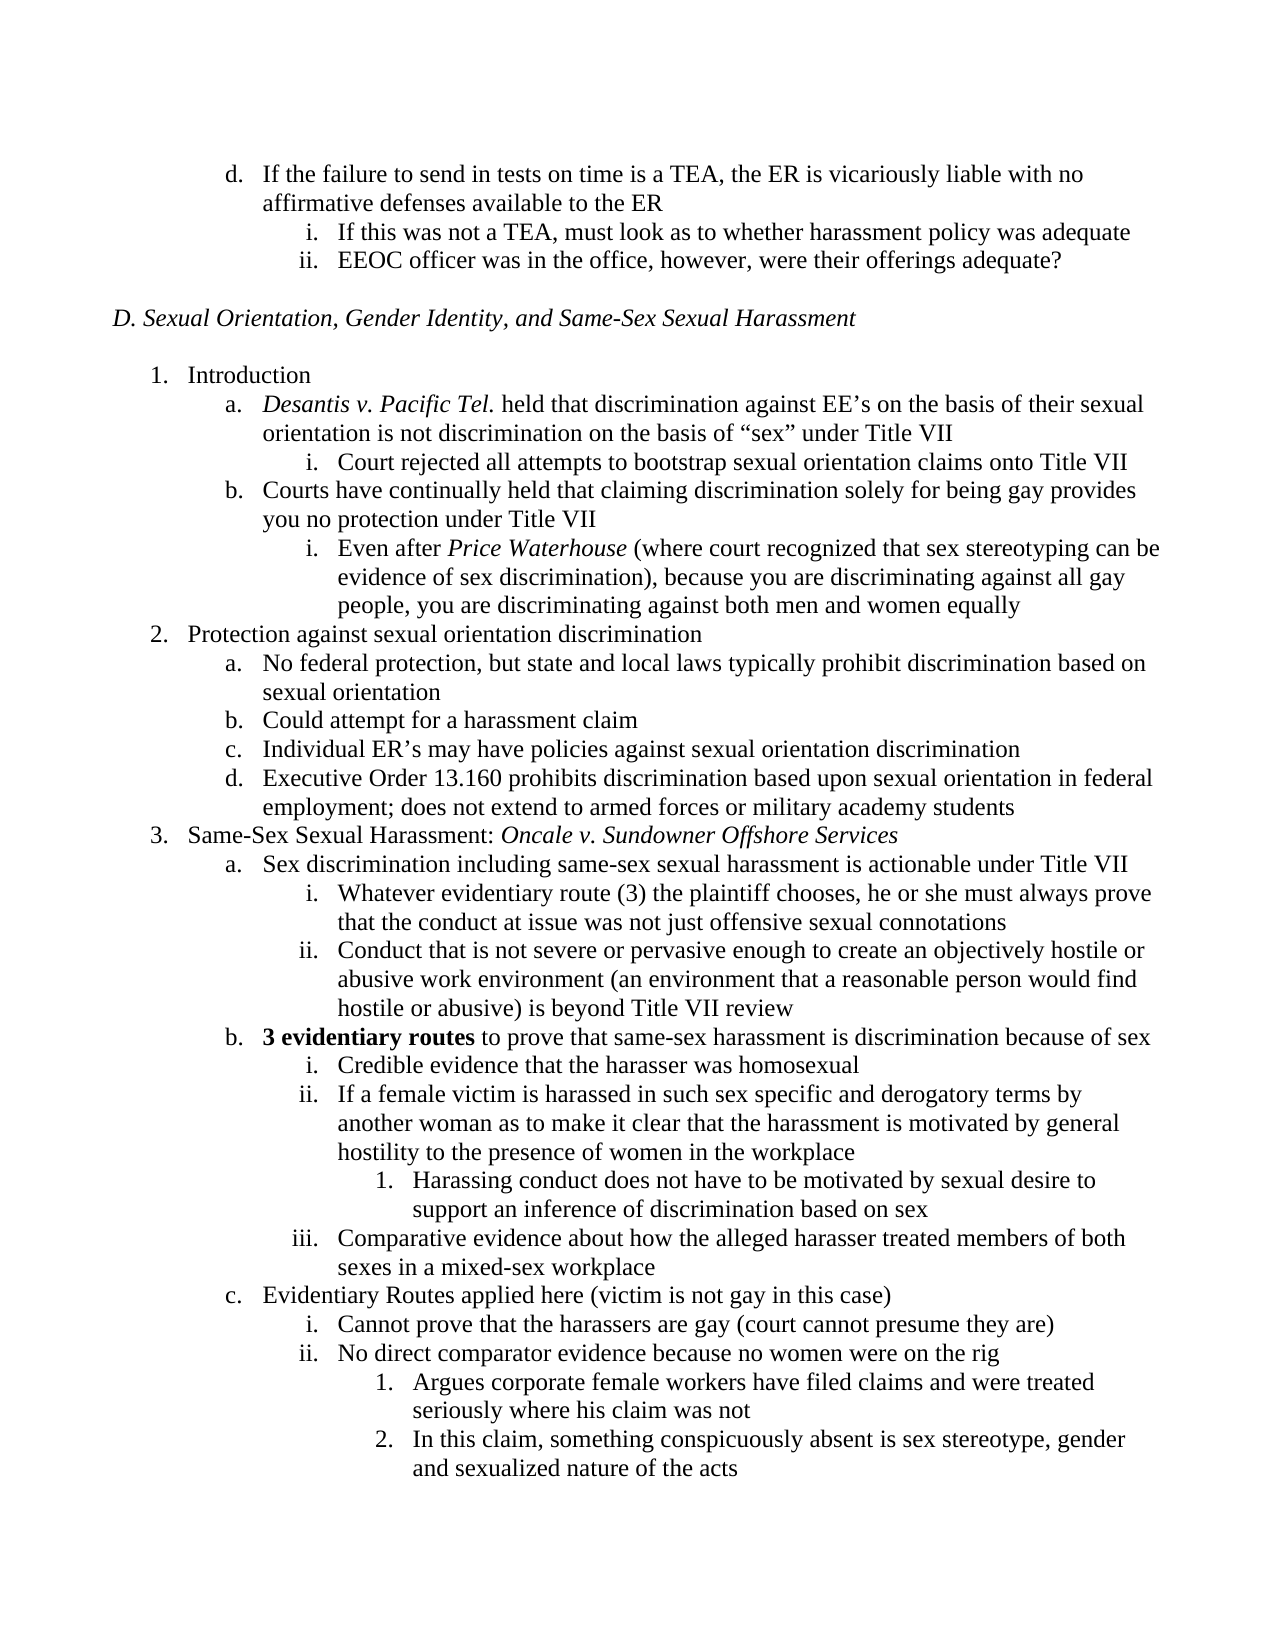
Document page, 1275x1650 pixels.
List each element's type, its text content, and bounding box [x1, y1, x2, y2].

list Protection against sexual orientation discrimination [150, 619, 1162, 648]
list Executive Order 13.160 prohibits discrimination based upon sexual orientation in federal employment; does not extend to armed forces or military academy students [225, 763, 1162, 821]
list Evidentiary Routes applied here (victim is not gay in this case) [225, 1281, 1162, 1309]
list No federal protection, but state and local laws typically prohibit discrimination based on sexual orientation [225, 648, 1162, 706]
list In this claim, something conspicuously absent is sex stereotype, gender and sexualized nature of the acts [375, 1424, 1162, 1482]
list If a female victim is harassed in such sex specific and derogatory terms by another woman as to make it clear that the harassment is motivated by general hostility to the presence of women in the workplace [319, 1079, 1162, 1166]
list EEOC officer was in the office, however, were their offerings adequate? [319, 246, 1162, 274]
list Same-Sex Sexual Harassment: Oncale v. Sundowner Offshore Services [150, 821, 1162, 849]
list Whatever evidentiary route (3) the plaintiff chooses, he or she must always prove that the conduct at issue was not just offensive sexual connotations [319, 878, 1162, 936]
text D. Sexual Orientation, Gender Identity, and Same-Sex Sexual Harassment [112, 303, 1162, 332]
list Cannot prove that the harassers are gay (court cannot presume they are) [319, 1309, 1162, 1338]
list No direct comparator evidence because no women were on the rig [319, 1338, 1162, 1367]
list Introduction [150, 361, 1162, 389]
list Credible evidence that the harasser was homosexual [319, 1051, 1162, 1079]
list Desantis v. Pacific Tel. held that discrimination against EE’s on the basis of their sexual orientation is not discrimination on the basis of “sex” under Title VII [225, 389, 1162, 447]
list If this was not a TEA, must look as to whether harassment policy was adequate [319, 217, 1162, 246]
list Sex discrimination including same-sex sexual harassment is actionable under Title VII [225, 849, 1162, 878]
list If the failure to send in tests on time is a TEA, the ER is vicariously liable with no affirmative defenses available to the ER [225, 159, 1162, 217]
list 3 evidentiary routes to prove that same-sex harassment is discrimination because of sex [225, 1022, 1162, 1051]
list Court rejected all attempts to bootstrap sexual orientation claims onto Title VII [319, 447, 1162, 476]
list Individual ER’s may have policies against sexual orientation discrimination [225, 734, 1162, 763]
list Even after Price Waterhouse (where court recognized that sex stereotyping can be evidence of sex discrimination), because you are discriminating against all gay people, you are discriminating against both men and women equally [319, 533, 1162, 619]
list Conduct that is not severe or pervasive enough to create an objectively hostile or abusive work environment (an environment that a reasonable person would find hostile or abusive) is beyond Title VII review [319, 936, 1162, 1022]
list Harassing conduct does not have to be motivated by sexual desire to support an inference of discrimination based on sex [375, 1166, 1162, 1223]
list Argues corporate female workers have filed claims and were treated seriously where his claim was not [375, 1367, 1162, 1424]
list Could attempt for a harassment claim [225, 706, 1162, 734]
list Comparative evidence about how the alleged harasser treated members of both sexes in a mixed-sex workplace [319, 1223, 1162, 1281]
list Courts have continually held that claiming discrimination solely for being gay provides you no protection under Title VII [225, 476, 1162, 533]
